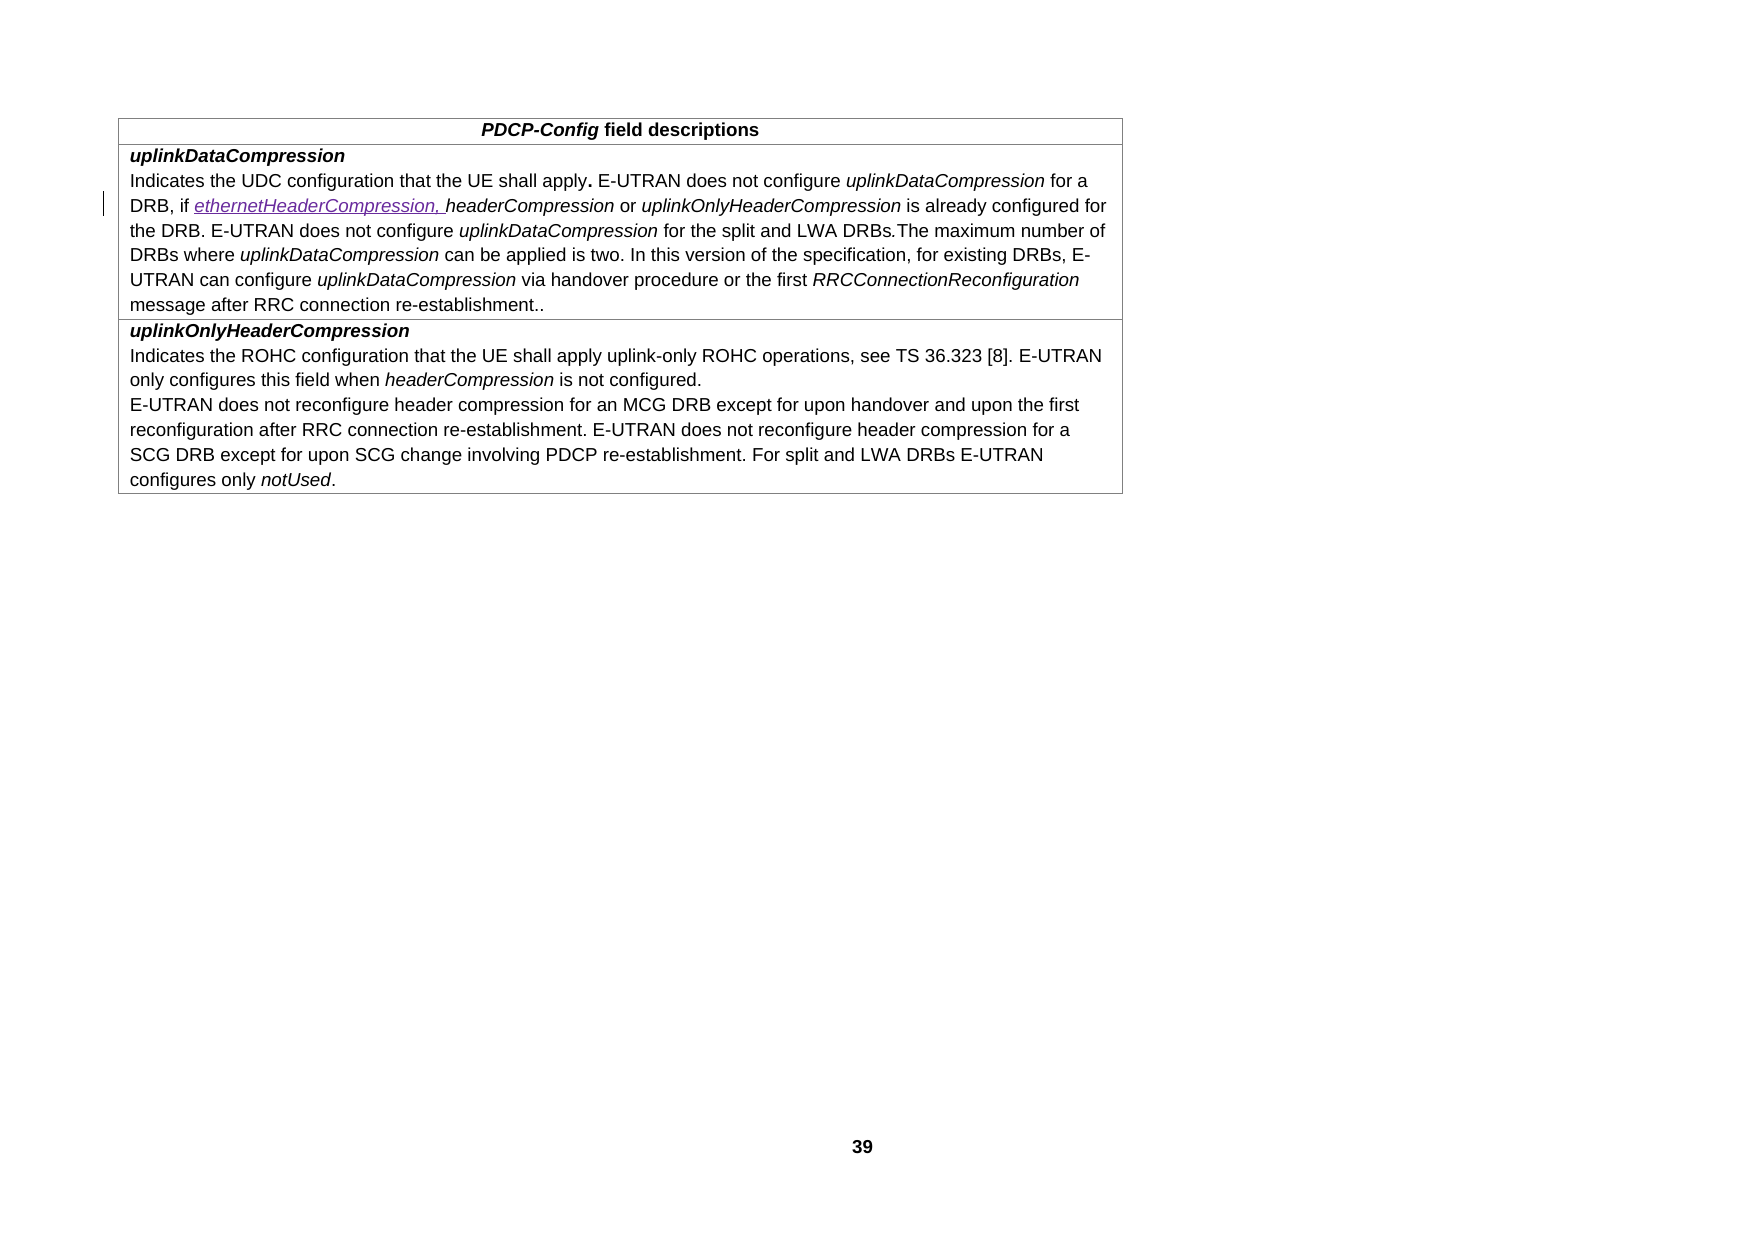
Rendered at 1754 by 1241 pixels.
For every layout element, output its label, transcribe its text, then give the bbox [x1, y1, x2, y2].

table_header PDCP-Config field descriptions [119, 119, 1122, 144]
table_cell uplinkDataCompression Indicates the UDC configuration that the UE shall apply. E-UTRAN does not configure uplinkDataCompression for a DRB, if headerCompression or uplinkOnlyHeaderCompression is already configured for the DRB. E-UTRAN does not configure uplinkDataCompression for the split and LWA DRBs.The maximum number of DRBs where uplinkDataCompression can be applied is two. In this version of the specification, for existing DRBs, E-UTRAN can configure uplinkDataCompression via handover procedure or the first RRCConnectionReconfiguration message after RRC connection re-establishment.. [119, 145, 1122, 318]
table_cell uplinkOnlyHeaderCompression Indicates the ROHC configuration that the UE shall apply uplink-only ROHC operations, see TS 36.323 [8]. E-UTRAN only configures this field when headerCompression is not configured. E-UTRAN does not reconfigure header compression for an MCG DRB except for upon handover and upon the first reconfiguration after RRC connection re-establishment. E-UTRAN does not reconfigure header compression for a SCG DRB except for upon SCG change involving PDCP re-establishment. For split and LWA DRBs E-UTRAN configures only notUsed. [119, 320, 1122, 493]
